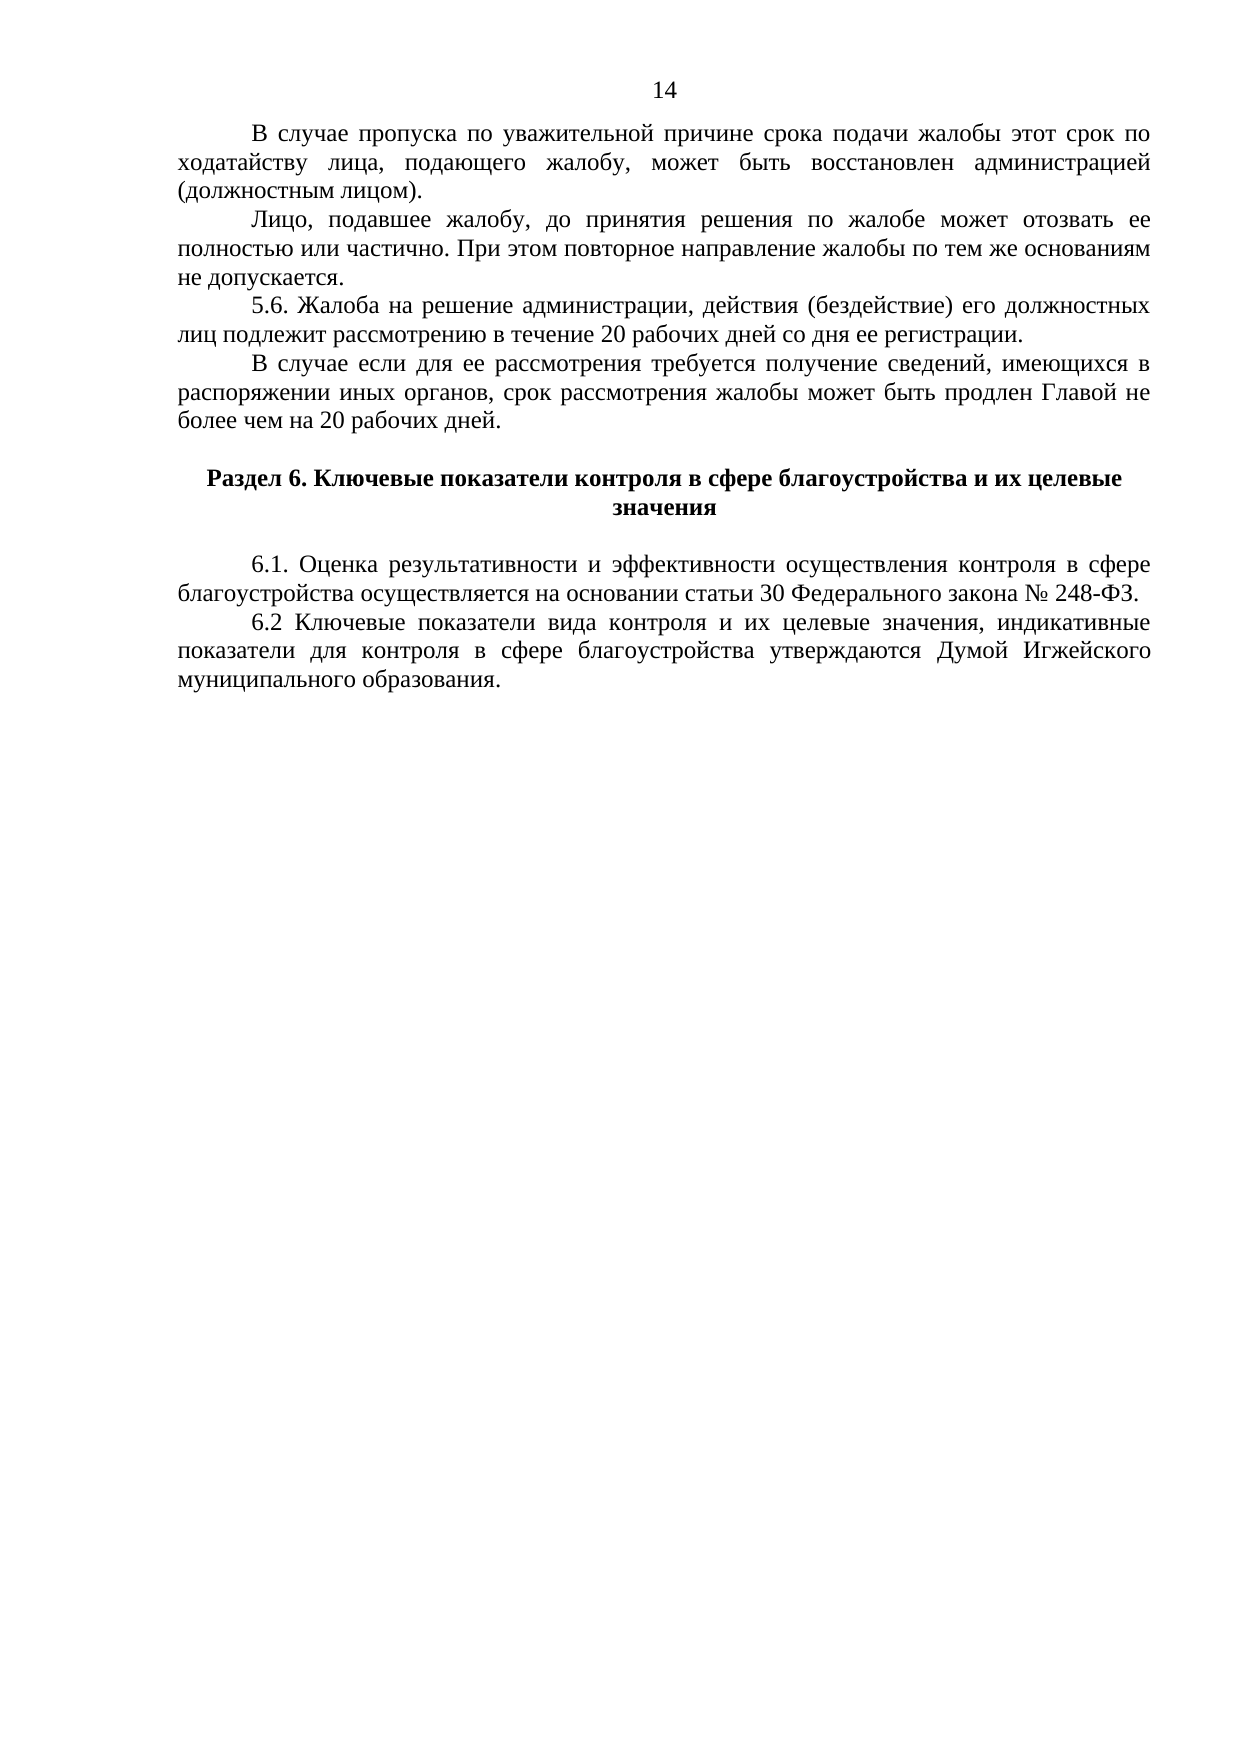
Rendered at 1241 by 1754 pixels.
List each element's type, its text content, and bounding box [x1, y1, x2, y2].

text Лицо, подавшее жалобу, до принятия решения по жалобе может отозвать ее полностью или частично. При этом повторное направление жалобы по тем же основаниям не допускается. [177, 204, 1152, 291]
text В случае пропуска по уважительной причине срока подачи жалобы этот срок по ходатайству лица, подающего жалобу, может быть восстановлен администрацией (должностным лицом). [177, 118, 1152, 204]
text 6.2 Ключевые показатели вида контроля и их целевые значения, индикативные показатели для контроля в сфере благоустройства утверждаются Думой Игжейского муниципального образования. [177, 607, 1152, 693]
text В случае если для ее рассмотрения требуется получение сведений, имеющихся в распоряжении иных органов, срок рассмотрения жалобы может быть продлен Главой не более чем на 20 рабочих дней. [177, 348, 1152, 434]
text Раздел 6. Ключевые показатели контроля в сфере благоустройства и их целевые значения [177, 463, 1152, 521]
text 6.1. Оценка результативности и эффективности осуществления контроля в сфере благоустройства осуществляется на основании статьи 30 Федерального закона № 248-ФЗ. [177, 549, 1152, 607]
text 5.6. Жалоба на решение администрации, действия (бездействие) его должностных лиц подлежит рассмотрению в течение 20 рабочих дней со дня ее регистрации. [177, 291, 1152, 348]
